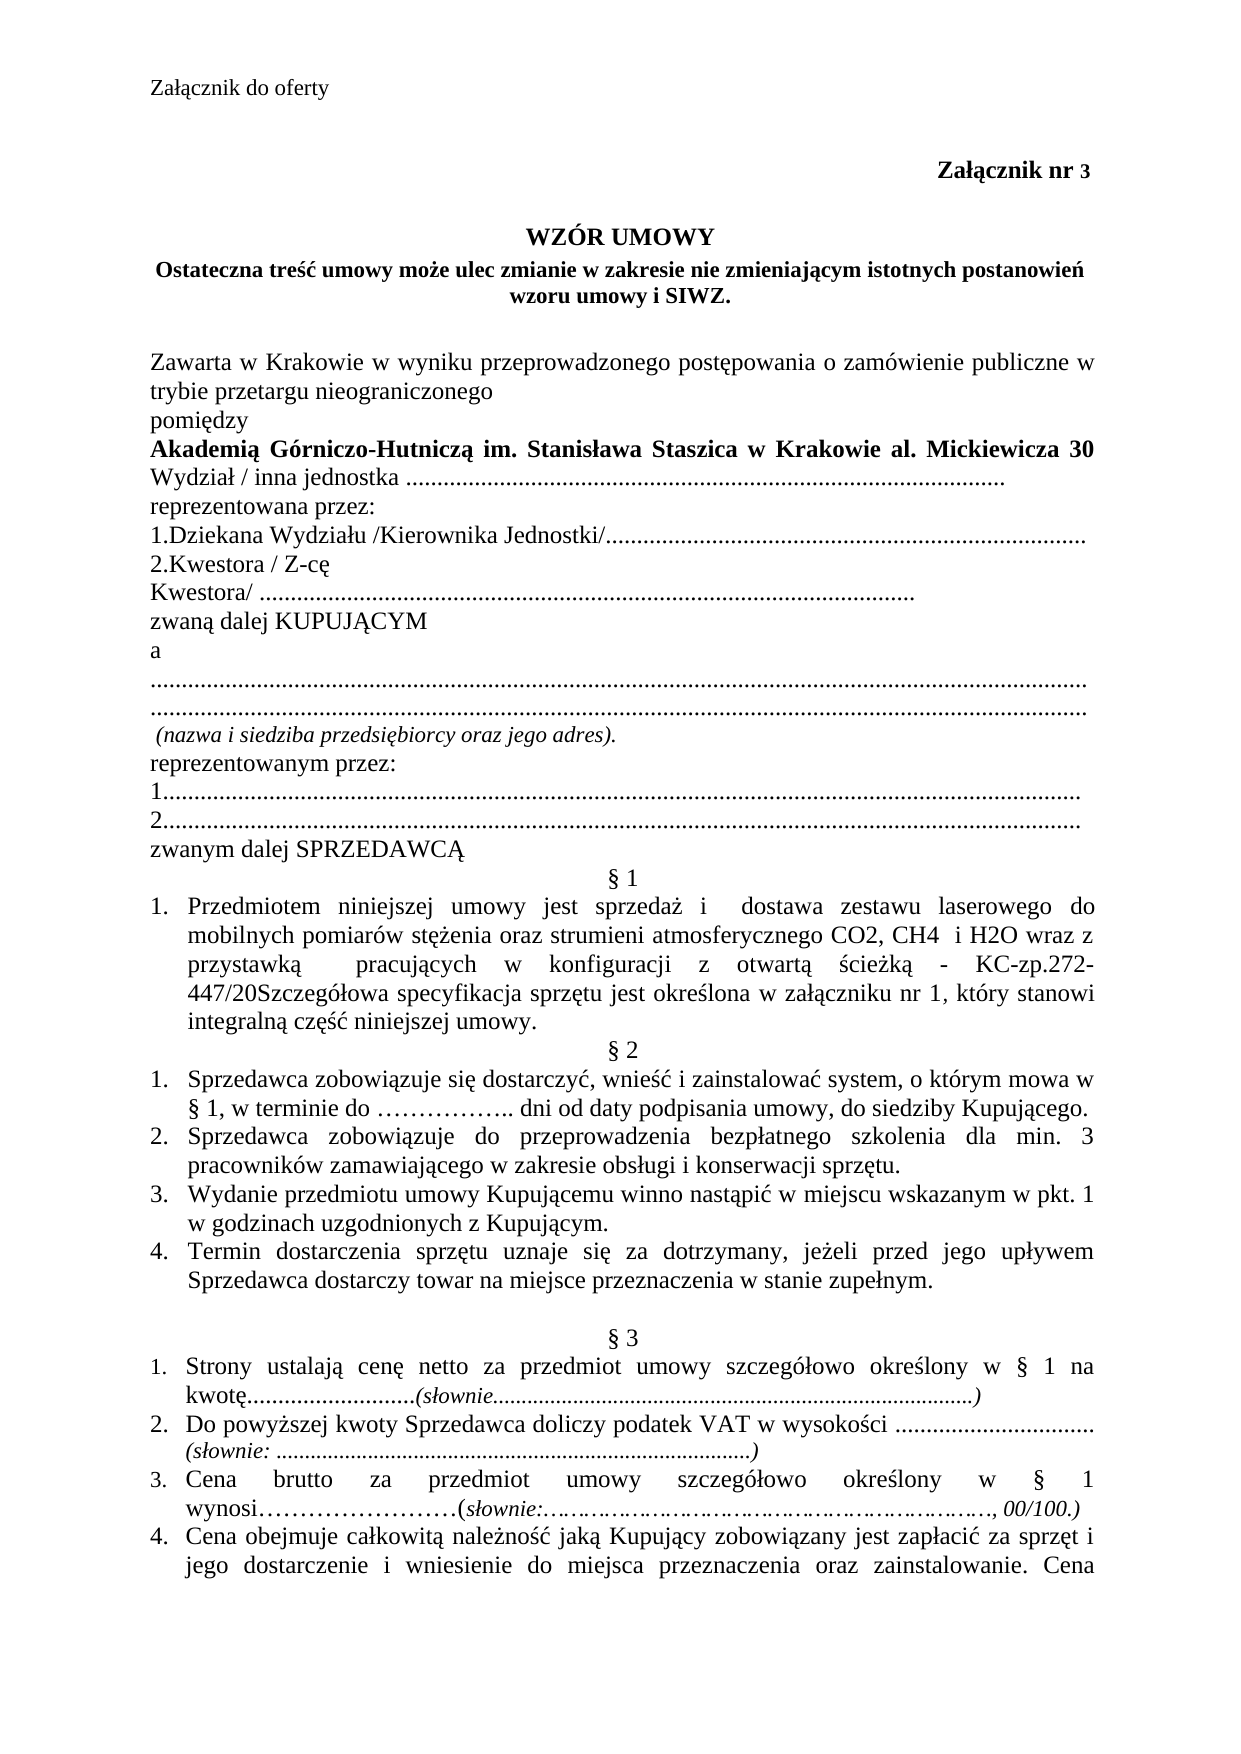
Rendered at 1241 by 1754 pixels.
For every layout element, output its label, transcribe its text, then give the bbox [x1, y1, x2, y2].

list Wydanie przedmiotu umowy Kupującemu winno nastąpić w miejscu wskazanym w pkt. 1 w godzinach uzgodnionych z Kupującym. [150, 1179, 1095, 1236]
list Cena brutto za przedmiot umowy szczegółowo określony w § 1 wynosi……………………(słownie:…………………………………………………………, 00/100.) [150, 1464, 1095, 1521]
text Ostateczna treść umowy może ulec zmianie w zakresie nie zmieniającym istotnych postanowień wzoru umowy i SIWZ. [150, 256, 1090, 309]
text zwanym dalej SPRZEDAWCĄ [150, 834, 1095, 863]
text (nazwa i siedziba przedsiębiorcy oraz jego adres). [150, 721, 1095, 748]
text § 2 [150, 1035, 1095, 1064]
text reprezentowanym przez: [150, 748, 1095, 776]
list Do powyższej kwoty Sprzedawca doliczy podatek VAT w wysokości ................................(słownie: ...................................................................................) [150, 1409, 1095, 1464]
text a [150, 635, 1095, 664]
text ...................................................................................................................................................... [150, 664, 1095, 692]
text Załącznik nr 3 [150, 155, 1090, 184]
text 2.Kwestora / Z-cę Kwestora/ ......................................................................................................... [150, 549, 1095, 606]
text WZÓR UMOWY [150, 222, 1090, 251]
text pomiędzy [150, 405, 1095, 434]
text 2................................................................................................................................................... [150, 805, 1095, 834]
text ...................................................................................................................................................... [150, 692, 1095, 721]
list Termin dostarczenia sprzętu uznaje się za dotrzymany, jeżeli przed jego upływem Sprzedawca dostarczy towar na miejsce przeznaczenia w stanie zupełnym. [150, 1236, 1095, 1294]
text § 1 [150, 863, 1095, 891]
text 1................................................................................................................................................... [150, 776, 1095, 805]
text Zawarta w Krakowie w wyniku przeprowadzonego postępowania o zamówienie publiczne w trybie przetargu nieograniczonego [150, 347, 1095, 405]
list Przedmiotem niniejszej umowy jest sprzedaż i dostawa zestawu laserowego do mobilnych pomiarów stężenia oraz strumieni atmosferycznego CO2, CH4 i H2O wraz z przystawką pracujących w konfiguracji z otwartą ścieżką - KC-zp.272-447/20Szczegółowa specyfikacja sprzętu jest określona w załączniku nr 1, który stanowi integralną część niniejszej umowy. [150, 891, 1095, 1035]
list Sprzedawca zobowiązuje się dostarczyć, wnieść i zainstalować system, o którym mowa w § 1, w terminie do …………….. dni od daty podpisania umowy, do siedziby Kupującego. [150, 1064, 1095, 1121]
list Sprzedawca zobowiązuje do przeprowadzenia bezpłatnego szkolenia dla min. 3 pracowników zamawiającego w zakresie obsługi i konserwacji sprzętu. [150, 1121, 1095, 1179]
list Strony ustalają cenę netto za przedmiot umowy szczegółowo określony w § 1 na kwotę...........................(słownie....................................................................................) [150, 1351, 1095, 1409]
text reprezentowana przez: [150, 491, 1095, 520]
text § 3 [150, 1323, 1095, 1351]
text zwaną dalej KUPUJĄCYM [150, 606, 1095, 635]
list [150, 1521, 1095, 1579]
text 1.Dziekana Wydziału /Kierownika Jednostki/............................................................................. [150, 520, 1095, 549]
text Akademią Górniczo-Hutniczą im. Stanisława Staszica w Krakowie al. Mickiewicza 30 Wydział / inna jednostka ................................................................................................ [150, 434, 1095, 491]
